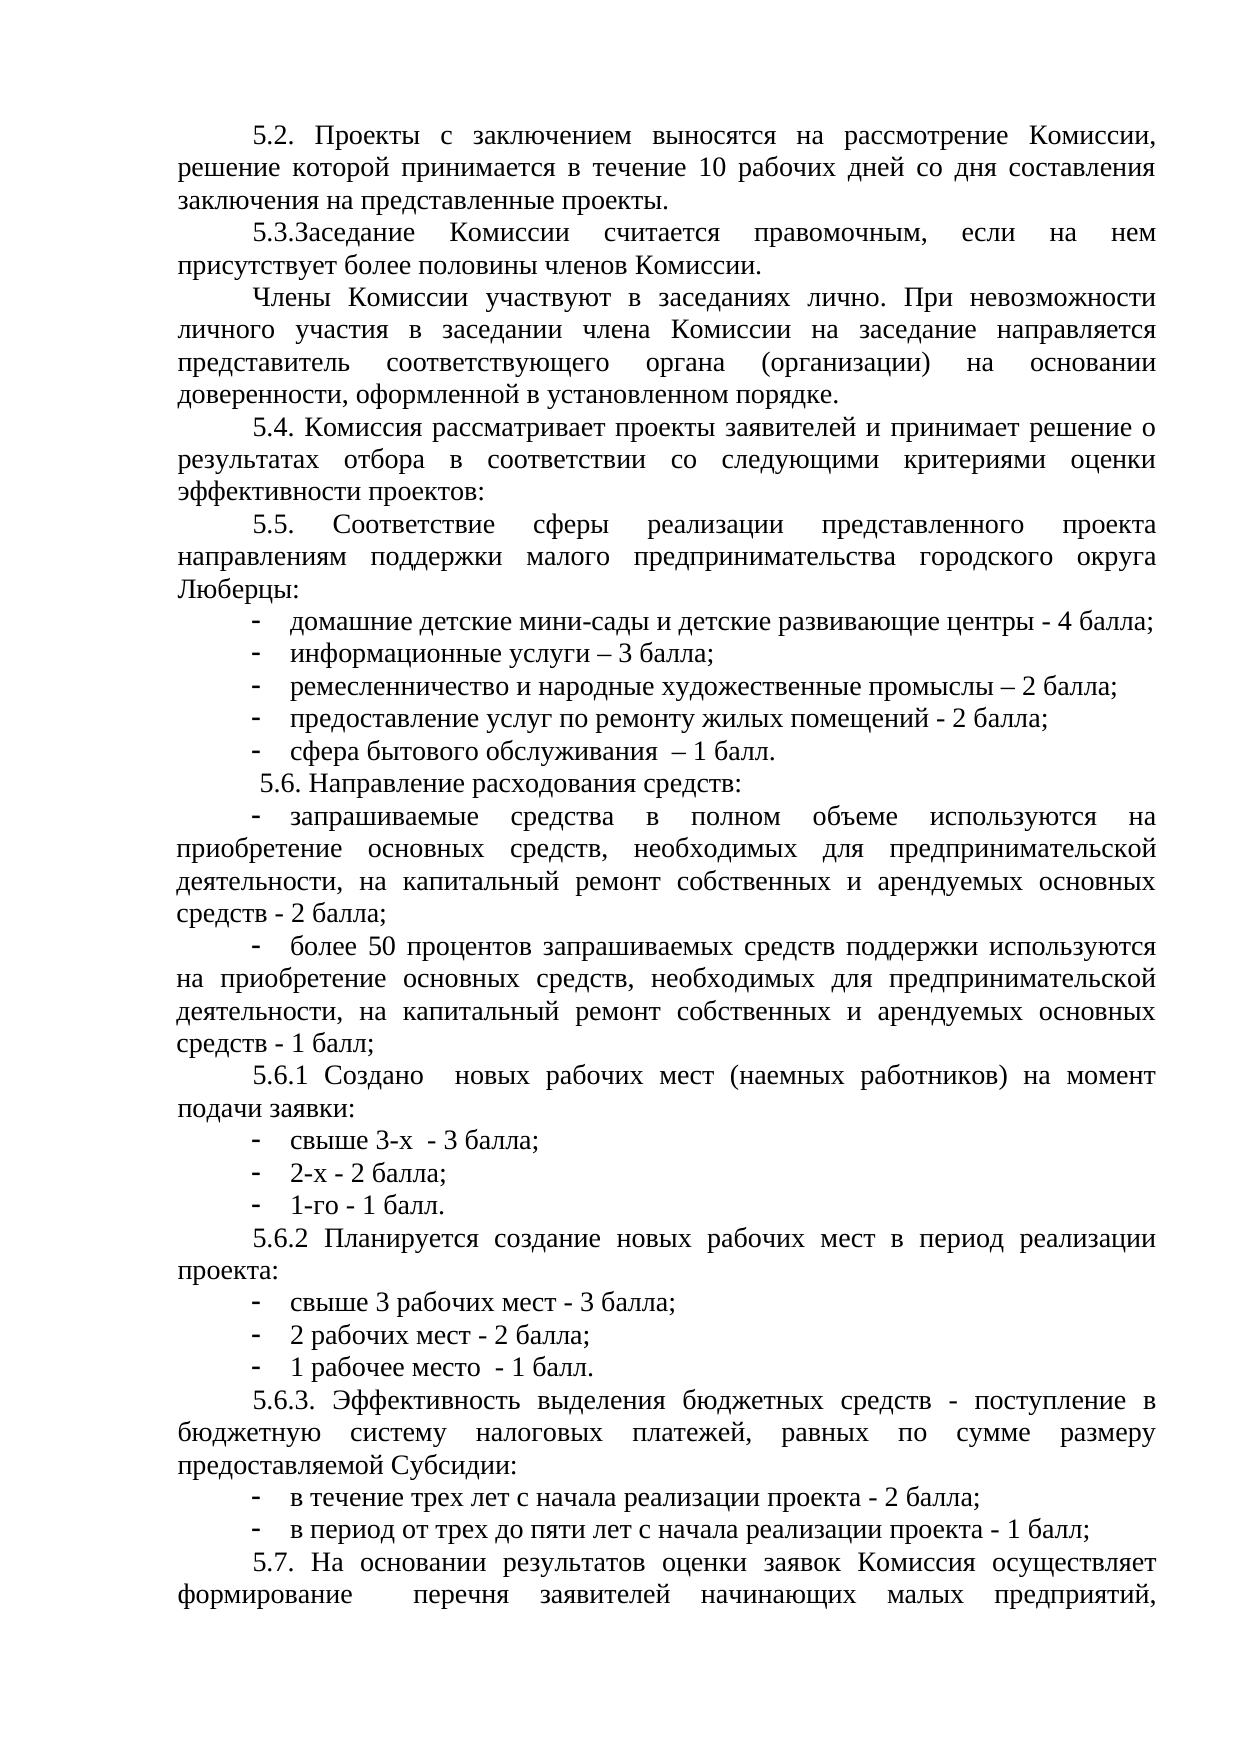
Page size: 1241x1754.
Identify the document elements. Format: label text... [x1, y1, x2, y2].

list 2-х - 2 балла; [176, 1156, 1157, 1188]
list в течение трех лет с начала реализации проекта - 2 балла; [176, 1480, 1157, 1513]
text 5.6.3. Эффективность выделения бюджетных средств - поступление в бюджетную систему налоговых платежей, равных по сумме размеру предоставляемой Субсидии: [177, 1383, 1157, 1480]
list свыше 3 рабочих мест - 3 балла; [176, 1285, 1157, 1318]
list 1 рабочее место - 1 балл. [176, 1350, 1157, 1383]
text 5.2. Проекты с заключением выносятся на рассмотрение Комиссии, решение которой принимается в течение 10 рабочих дней со дня составления заключения на представленные проекты. [177, 118, 1157, 215]
text 5.6.1 Создано новых рабочих мест (наемных работников) на момент подачи заявки: [177, 1058, 1157, 1123]
text Члены Комиссии участвуют в заседаниях лично. При невозможности личного участия в заседании члена Комиссии на заседание направляется представитель соответствующего органа (организации) на основании доверенности, оформленной в установленном порядке. [177, 280, 1157, 410]
list информационные услуги – 3 балла; [176, 637, 1157, 669]
list предоставление услуг по ремонту жилых помещений - 2 балла; [176, 702, 1157, 734]
list 2 рабочих мест - 2 балла; [176, 1318, 1157, 1350]
text 5.4. Комиссия рассматривает проекты заявителей и принимает решение о результатах отбора в соответствии со следующими критериями оценки эффективности проектов: [177, 410, 1157, 507]
list ремесленничество и народные художественные промыслы – 2 балла; [176, 669, 1157, 702]
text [177, 1545, 1157, 1610]
list в период от трех до пяти лет с начала реализации проекта - 1 балл; [176, 1513, 1157, 1545]
list более 50 процентов запрашиваемых средств поддержки используются на приобретение основных средств, необходимых для предпринимательской деятельности, на капитальный ремонт собственных и арендуемых основных средств - 1 балл; [176, 929, 1157, 1058]
list запрашиваемые средства в полном объеме используются на приобретение основных средств, необходимых для предпринимательской деятельности, на капитальный ремонт собственных и арендуемых основных средств - 2 балла; [176, 799, 1157, 929]
text 5.5. Соответствие сферы реализации представленного проекта направлениям поддержки малого предпринимательства городского округа Люберцы: [177, 507, 1157, 604]
list 1-го - 1 балл. [176, 1188, 1157, 1221]
text 5.6. Направление расходования средств: [252, 767, 1157, 799]
list сфера бытового обслуживания – 1 балл. [176, 734, 1157, 767]
list домашние детские мини-сады и детские развивающие центры - 4 балла; [176, 604, 1157, 637]
text 5.3.Заседание Комиссии считается правомочным, если на нем присутствует более половины членов Комиссии. [177, 215, 1157, 280]
text 5.6.2 Планируется создание новых рабочих мест в период реализации проекта: [177, 1221, 1157, 1285]
list свыше 3-х - 3 балла; [176, 1123, 1157, 1156]
